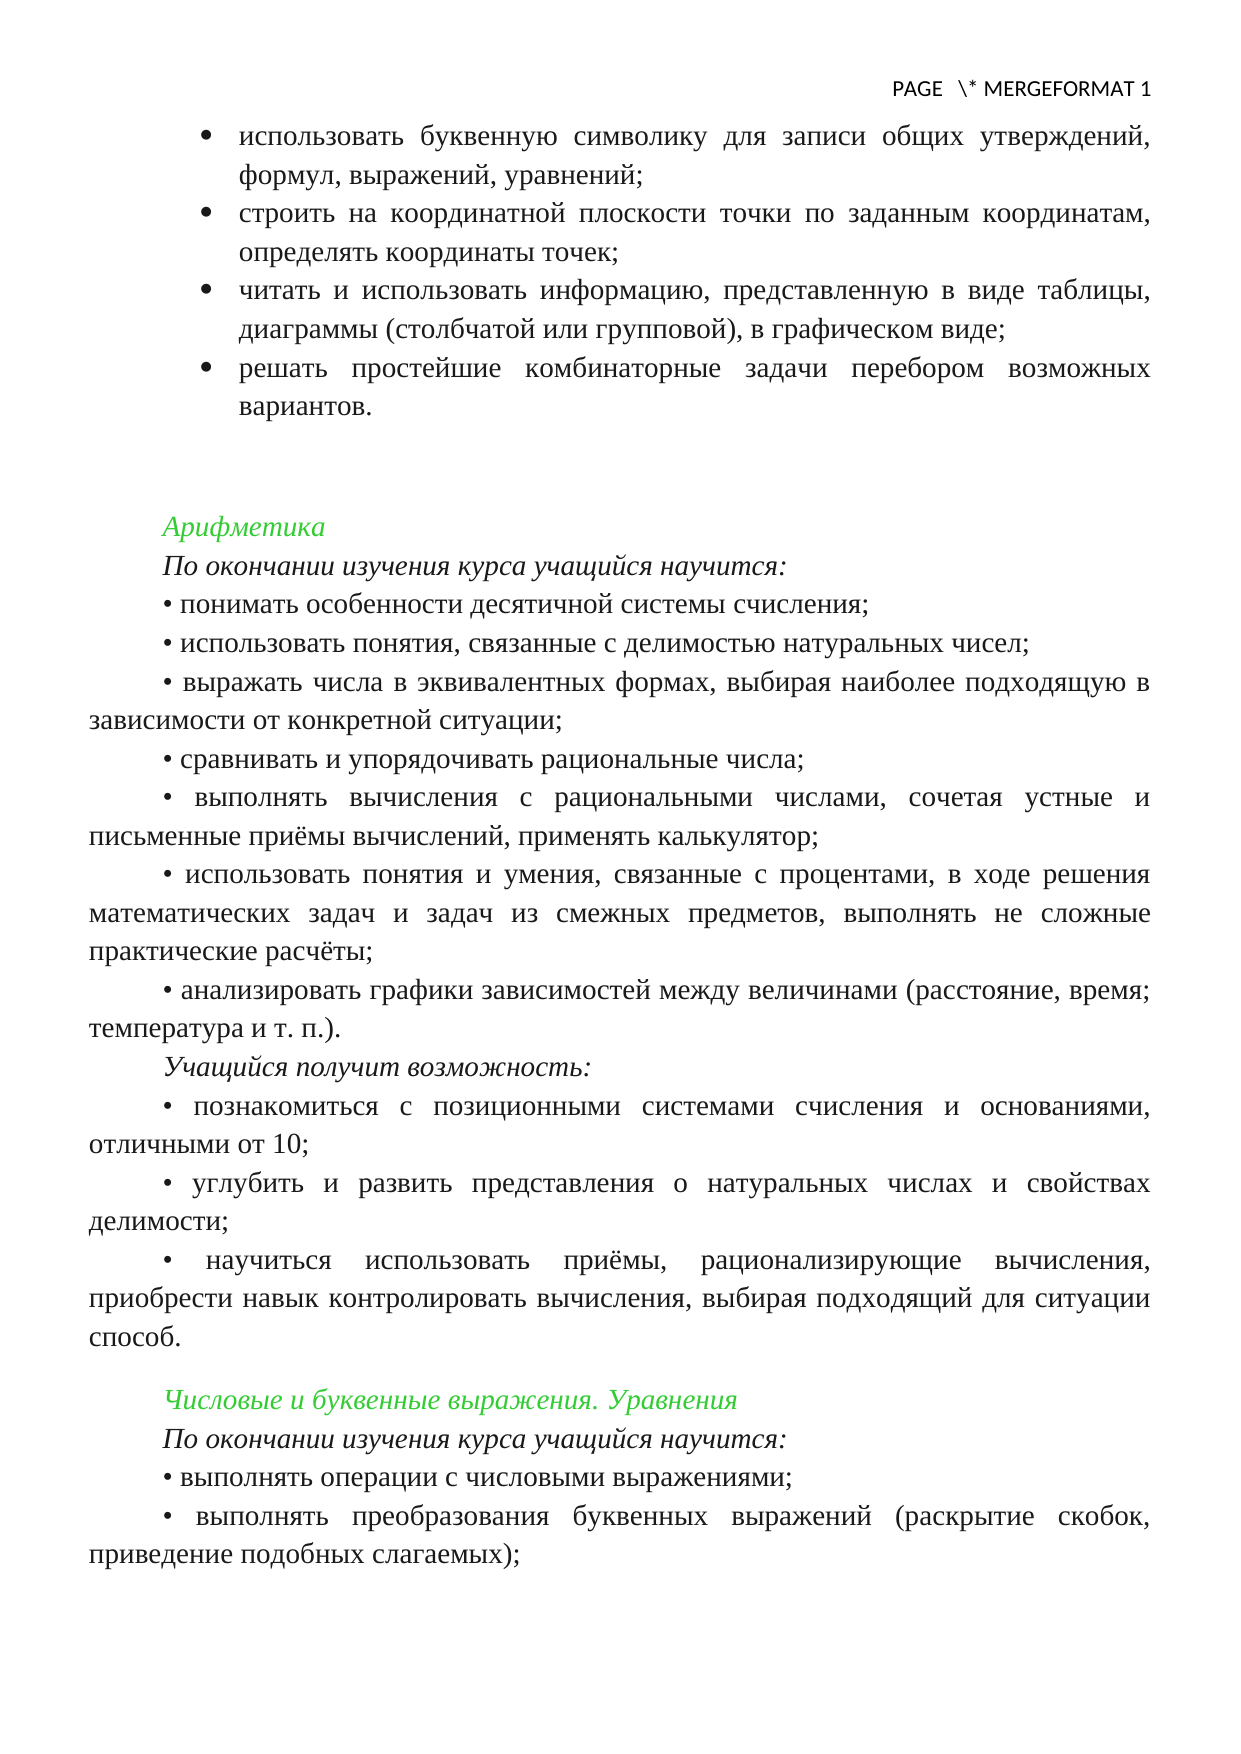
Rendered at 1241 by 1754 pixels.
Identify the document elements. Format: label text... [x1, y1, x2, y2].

text Учащийся получит возможность: [89, 1049, 1152, 1083]
text • углубить и развить представления о натуральных числах и свойствах делимости; [89, 1165, 1152, 1237]
text • познакомиться с позиционными системами счисления и основаниями, отличными от 10; [89, 1088, 1152, 1160]
list строить на координатной плоскости точки по заданным координатам, определять координаты точек; [201, 195, 1152, 267]
text • анализировать графики зависимостей между величинами (расстояние, время; температура и т. п.). [89, 972, 1152, 1044]
text • выполнять вычисления с рациональными числами, сочетая устные и письменные приёмы вычислений, применять калькулятор; [89, 779, 1152, 851]
list решать простейшие комбинаторные задачи перебором возможных вариантов. [201, 350, 1152, 422]
text • научиться использовать приёмы, рационализирующие вычисления, приобрести навык контролировать вычисления, выбирая подходящий для ситуации способ. [89, 1242, 1152, 1352]
text • выполнять операции с числовыми выражениями; [89, 1459, 1152, 1493]
text По окончании изучения курса учащийся научится: [89, 1421, 1152, 1454]
text По окончании изучения курса учащийся научится: [89, 548, 1152, 582]
text Числовые и буквенные выражения. Уравнения [89, 1382, 1152, 1416]
text • использовать понятия и умения, связанные с процентами, в ходе решения математических задач и задач из смежных предметов, выполнять не сложные практические расчёты; [89, 856, 1152, 967]
list использовать буквенную символику для записи общих утверждений, формул, выражений, уравнений; [201, 118, 1152, 190]
list читать и использовать информацию, представленную в виде таблицы, диаграммы (столбчатой или групповой), в графическом виде; [201, 272, 1152, 345]
text • понимать особенности десятичной системы счисления; [89, 587, 1152, 620]
text • выполнять преобразования буквенных выражений (раскрытие скобок, приведение подобных слагаемых); [89, 1498, 1152, 1570]
text • сравнивать и упорядочивать рациональные числа; [89, 741, 1152, 774]
text • выражать числа в эквивалентных формах, выбирая наиболее подходящую в зависимости от конкретной ситуации; [89, 664, 1152, 736]
text • использовать понятия, связанные с делимостью натуральных чисел; [89, 625, 1152, 659]
text Арифметика [89, 509, 1152, 543]
